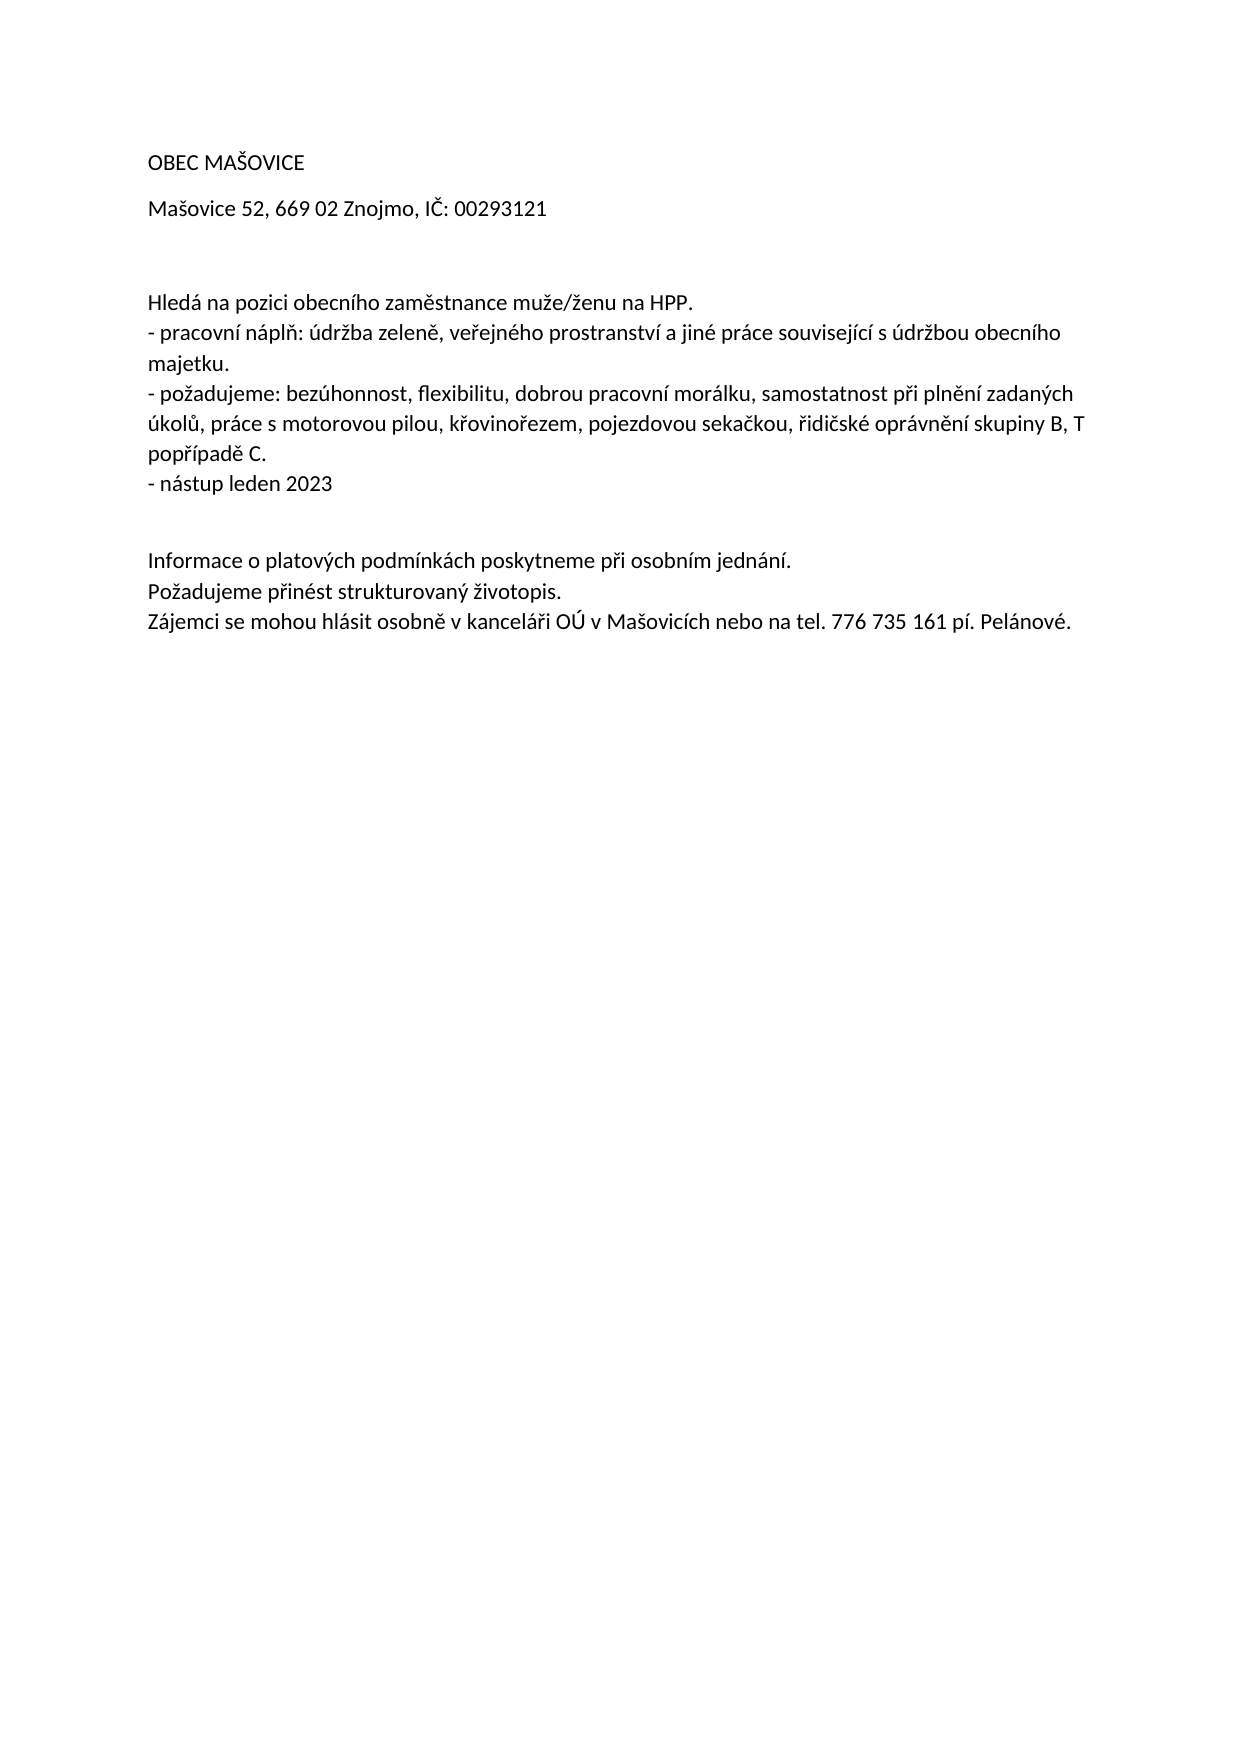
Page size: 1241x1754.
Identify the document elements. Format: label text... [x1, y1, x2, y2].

text Hledá na pozici obecního zaměstnance muže/ženu na HPP. - pracovní náplň: údržba zeleně, veřejného prostranství a jiné práce související s údržbou obecního majetku. - požadujeme: bezúhonnost, flexibilitu, dobrou pracovní morálku, samostatnost při plnění zadaných úkolů, práce s motorovou pilou, křovinořezem, pojezdovou sekačkou, řidičské oprávnění skupiny B, T popřípadě C. - nástup leden 2023 [148, 288, 1092, 498]
text OBEC MAŠOVICE [148, 148, 1092, 176]
text Informace o platových podmínkách poskytneme při osobním jednání. Požadujeme přinést strukturovaný životopis. Zájemci se mohou hlásit osobně v kanceláři OÚ v Mašovicích nebo na tel. 776 735 161 pí. Pelánové. [148, 516, 1092, 635]
text Mašovice 52, 669 02 Znojmo, IČ: 00293121 [148, 194, 1092, 223]
